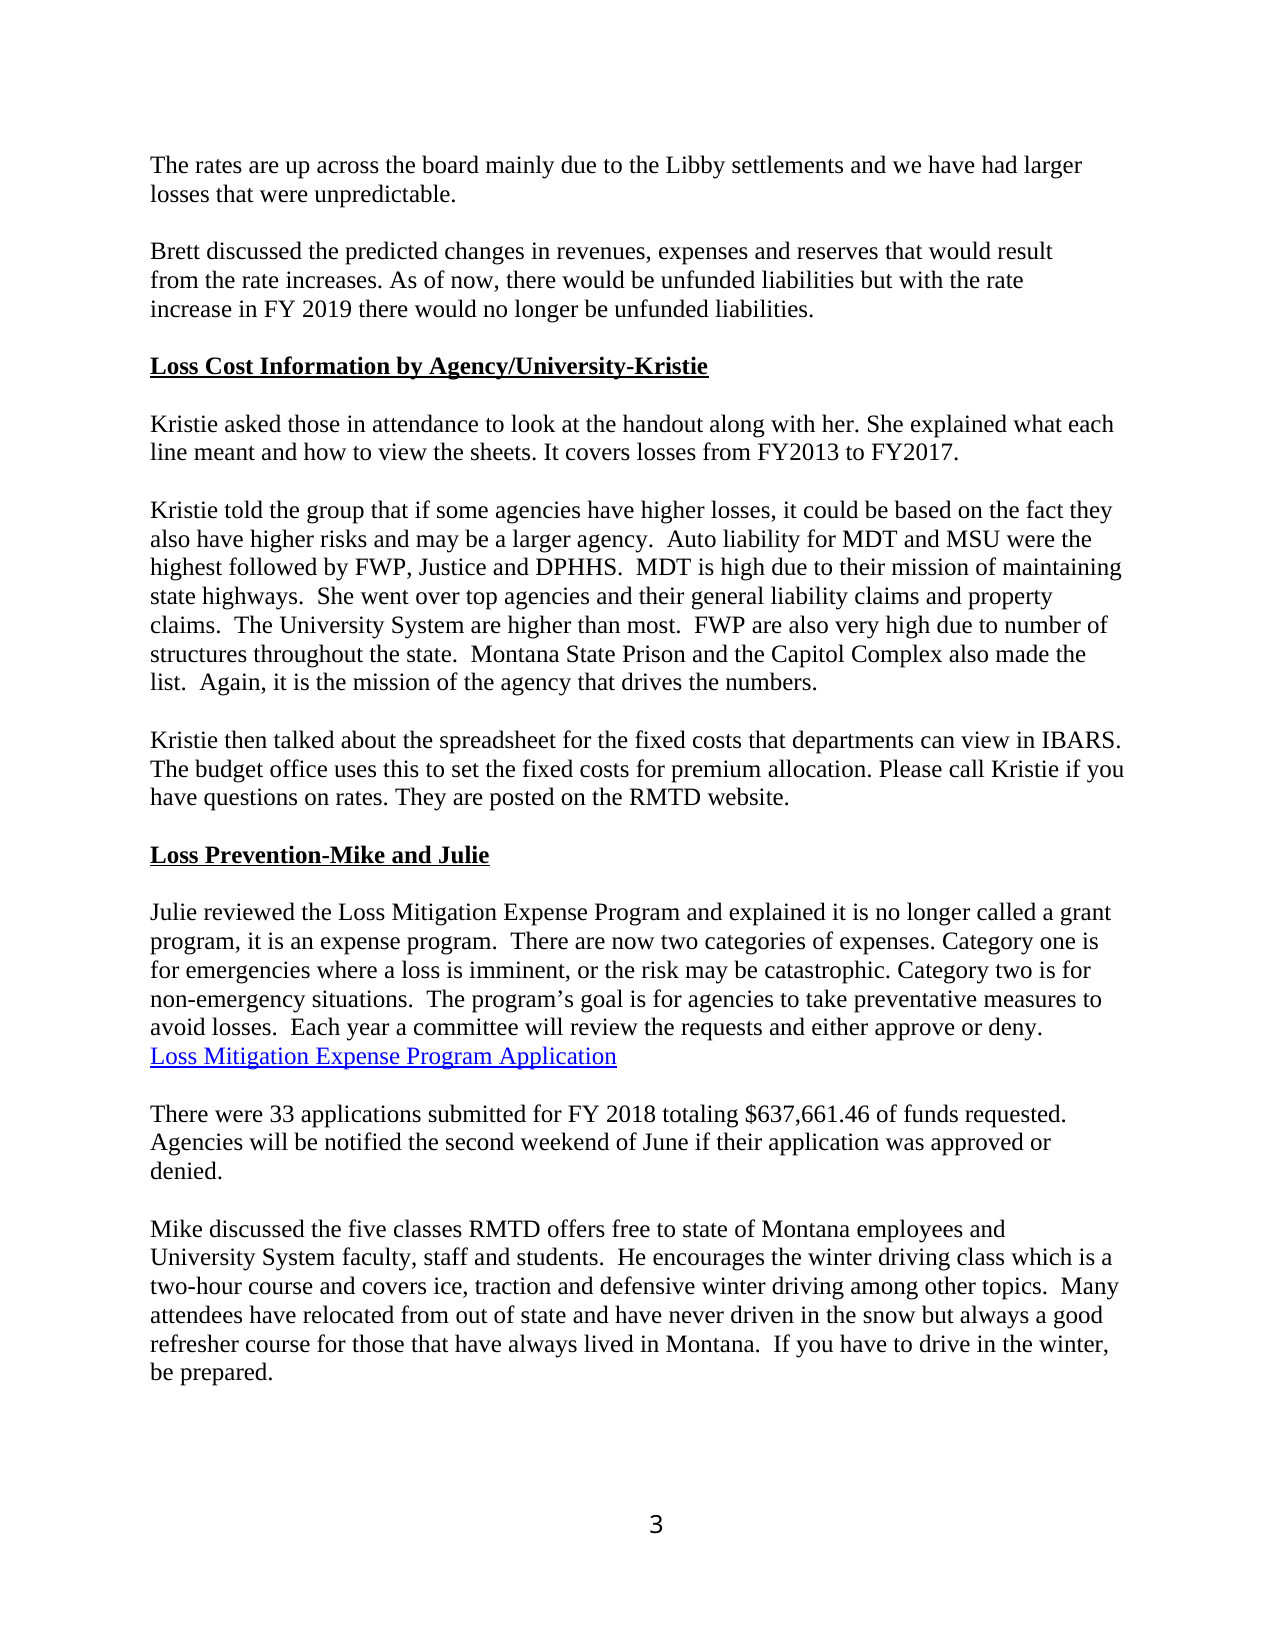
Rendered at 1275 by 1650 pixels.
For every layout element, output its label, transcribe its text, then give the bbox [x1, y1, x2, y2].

text Brett discussed the predicted changes in revenues, expenses and reserves that would result [150, 236, 1125, 265]
text Mike discussed the five classes RMTD offers free to state of Montana employees and [150, 1214, 1125, 1242]
text increase in FY 2019 there would no longer be unfunded liabilities. [150, 294, 1125, 322]
text Kristie asked those in attendance to look at the handout along with her. She explained what each line meant and how to view the sheets. It covers losses from FY2013 to FY2017. [150, 409, 1125, 466]
text Julie reviewed the Loss Mitigation Expense Program and explained it is no longer called a grant program, it is an expense program. There are now two categories of expenses. Category one is for emergencies where a loss is imminent, or the risk may be catastrophic. Category two is for non-emergency situations. The program’s goal is for agencies to take preventative measures to avoid losses. Each year a committee will review the requests and either approve or deny. Loss Mitigation Expense Program Application [150, 897, 1125, 1070]
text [150, 150, 1125, 207]
text Kristie told the group that if some agencies have higher losses, it could be based on the fact they also have higher risks and may be a larger agency. Auto liability for MDT and MSU were the highest followed by FWP, Justice and DPHHS. MDT is high due to their mission of maintaining state highways. She went over top agencies and their general liability claims and property claims. The University System are higher than most. FWP are also very high due to number of structures throughout the state. Montana State Prison and the Capitol Complex also made the list. Again, it is the mission of the agency that drives the numbers. [150, 495, 1125, 696]
text Kristie then talked about the spreadsheet for the fixed costs that departments can view in IBARS. The budget office uses this to set the fixed costs for premium allocation. Please call Kristie if you have questions on rates. They are posted on the RMTD website. [150, 725, 1125, 811]
text University System faculty, staff and students. He encourages the winter driving class which is a two-hour course and covers ice, traction and defensive winter driving among other topics. Many attendees have relocated from out of state and have never driven in the snow but always a good refresher course for those that have always lived in Montana. If you have to drive in the winter, be prepared. [150, 1242, 1125, 1386]
text Loss Prevention-Mike and Julie [150, 840, 1125, 869]
text Loss Cost Information by Agency/University-Kristie [150, 351, 1125, 380]
text from the rate increases. As of now, there would be unfunded liabilities but with the rate [150, 265, 1125, 294]
text There were 33 applications submitted for FY 2018 totaling $637,661.46 of funds requested. Agencies will be notified the second weekend of June if their application was approved or denied. [150, 1099, 1125, 1185]
